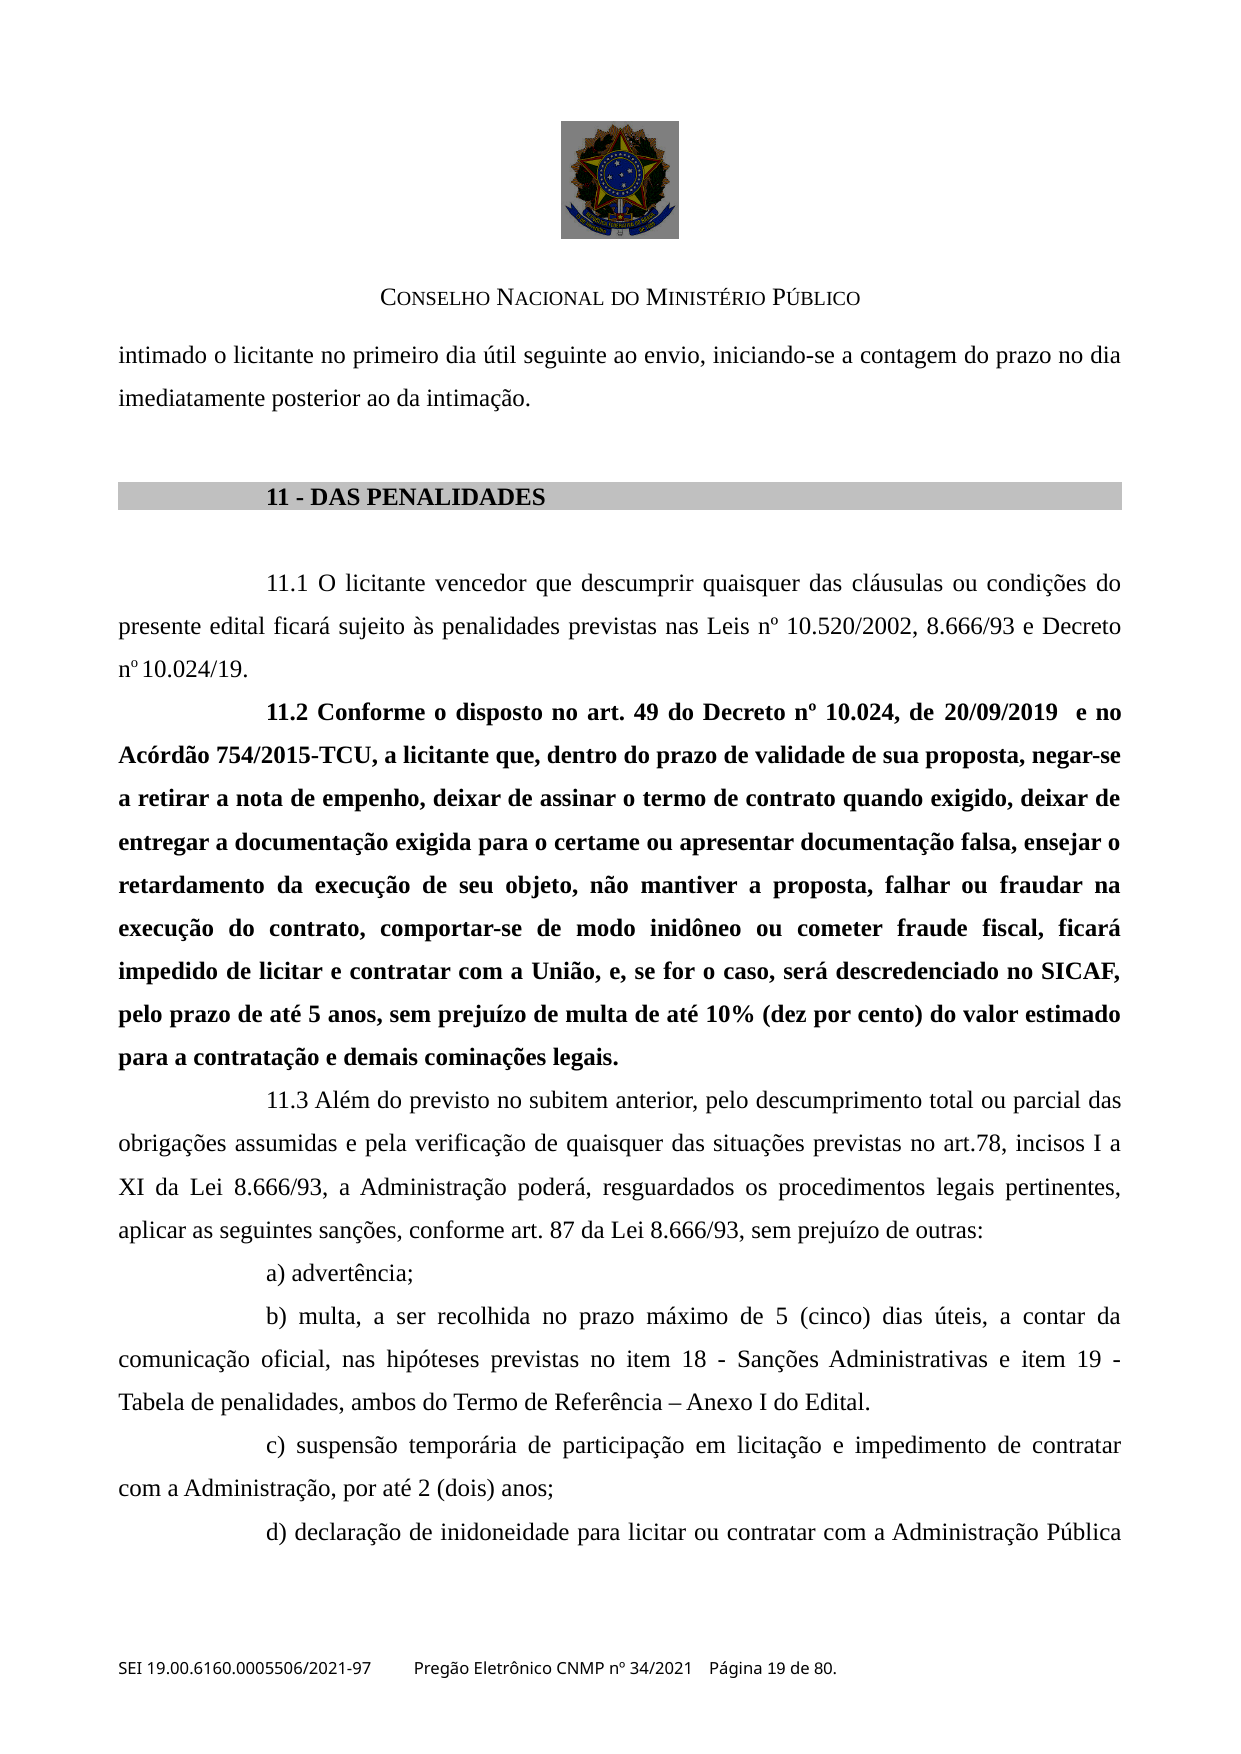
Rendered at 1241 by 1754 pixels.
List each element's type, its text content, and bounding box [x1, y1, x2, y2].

text 11.2 Conforme o disposto no art. 49 do Decreto nº 10.024, de 20/09/2019 e no Acórdão 754/2015-TCU, a licitante que, dentro do prazo de validade de sua proposta, negar-se a retirar a nota de empenho, deixar de assinar o termo de contrato quando exigido, deixar de entregar a documentação exigida para o certame ou apresentar documentação falsa, ensejar o retardamento da execução de seu objeto, não mantiver a proposta, falhar ou fraudar na execução do contrato, comportar-se de modo inidôneo ou cometer fraude fiscal, ficará impedido de licitar e contratar com a União, e, se for o caso, será descredenciado no SICAF, pelo prazo de até 5 anos, sem prejuízo de multa de até 10% (dez por cento) do valor estimado para a contratação e demais cominações legais. [118, 697, 1122, 1071]
subtitle 11 - DAS PENALIDADES [118, 482, 1122, 510]
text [118, 1517, 1122, 1545]
text a) advertência; [118, 1258, 1122, 1287]
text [118, 340, 1122, 412]
text 11.3 Além do previsto no subitem anterior, pelo descumprimento total ou parcial das obrigações assumidas e pela verificação de quaisquer das situações previstas no art.78, incisos I a XI da Lei 8.666/93, a Administração poderá, resguardados os procedimentos legais pertinentes, aplicar as seguintes sanções, conforme art. 87 da Lei 8.666/93, sem prejuízo de outras: [118, 1085, 1122, 1243]
text c) suspensão temporária de participação em licitação e impedimento de contratar com a Administração, por até 2 (dois) anos; [118, 1430, 1122, 1502]
text b) multa, a ser recolhida no prazo máximo de 5 (cinco) dias úteis, a contar da comunicação oficial, nas hipóteses previstas no item 18 - Sanções Administrativas e item 19 - Tabela de penalidades, ambos do Termo de Referência – Anexo I do Edital. [118, 1301, 1122, 1416]
text 11.1 O licitante vencedor que descumprir quaisquer das cláusulas ou condições do presente edital ficará sujeito às penalidades previstas nas Leis nº 10.520/2002, 8.666/93 e Decreto no 10.024/19. [118, 568, 1122, 683]
